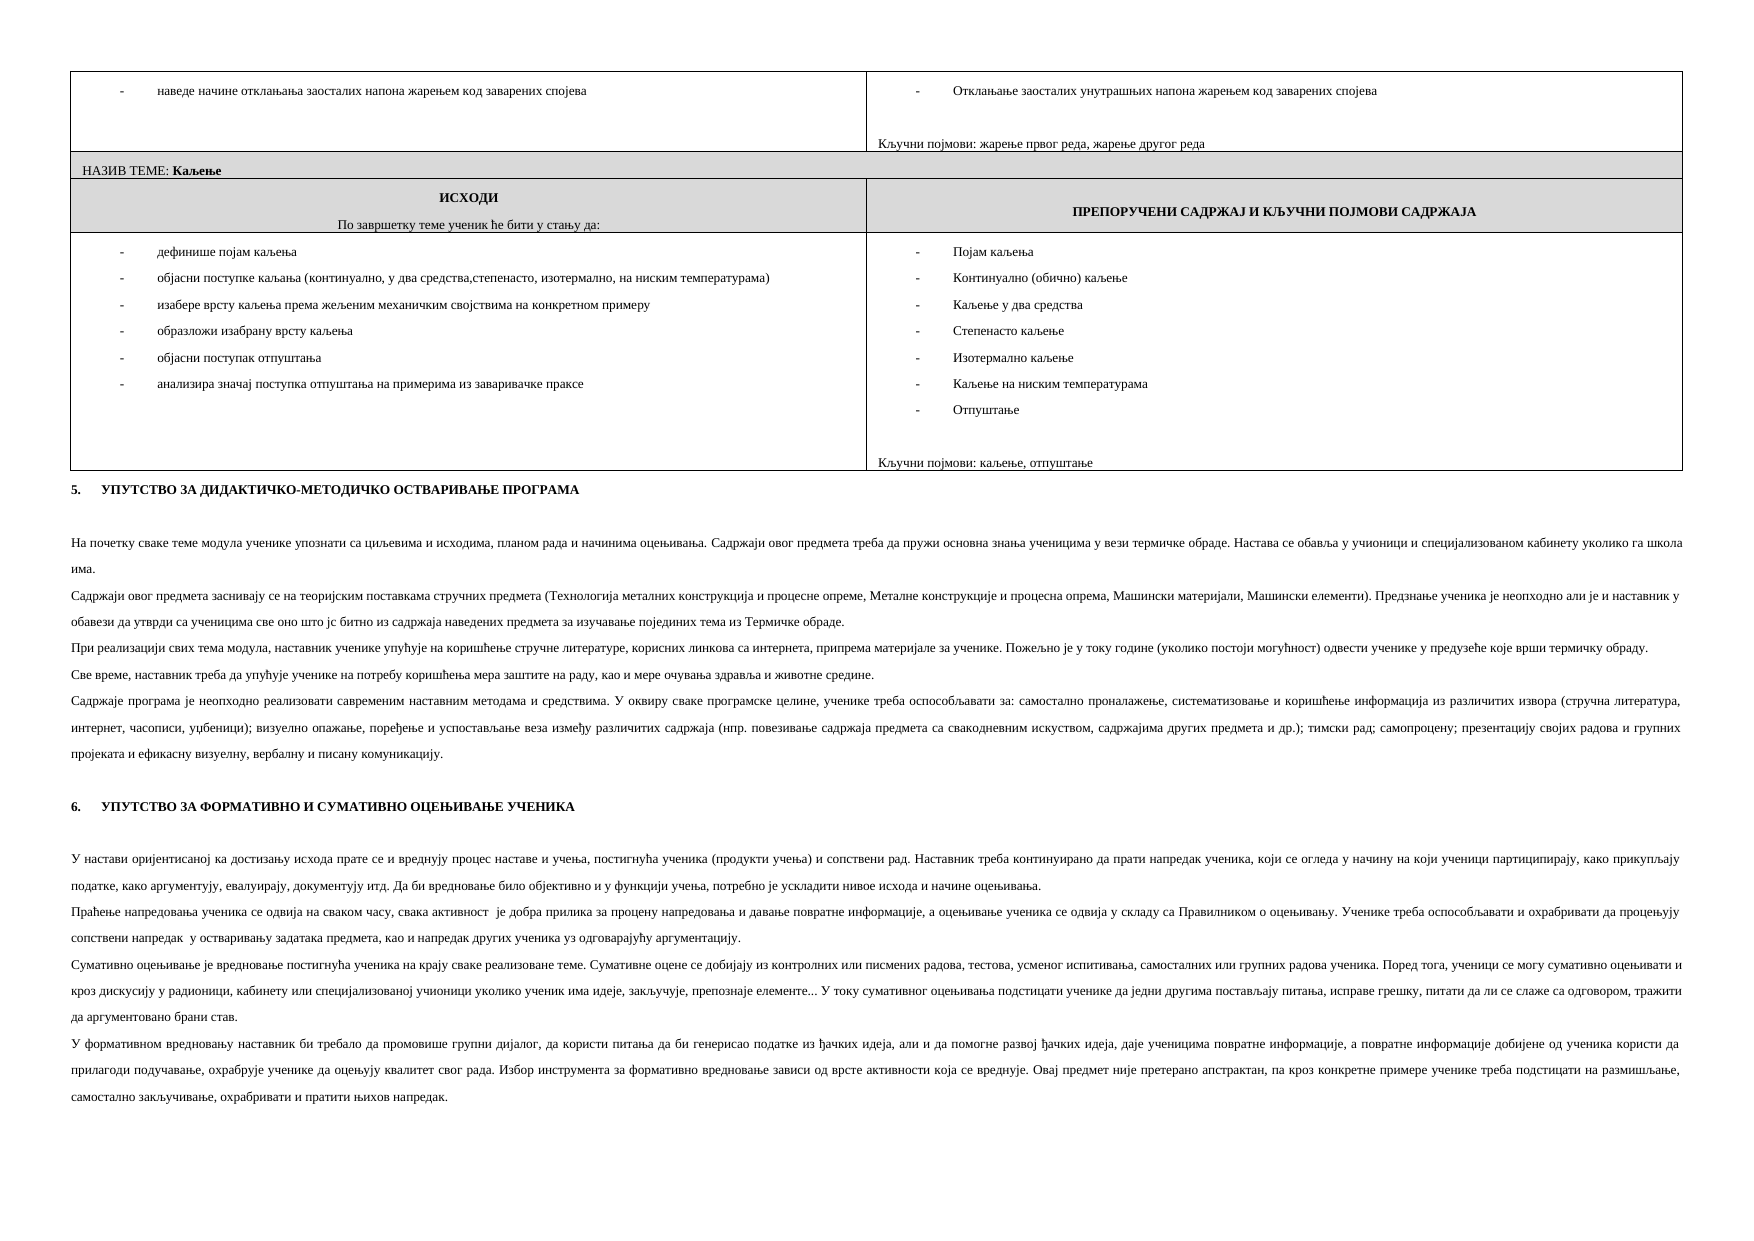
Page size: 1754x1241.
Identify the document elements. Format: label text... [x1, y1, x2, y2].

text У формативном вредновању наставник би требало да промовише групни дијалог, да користи питања да би генерисао податке из ђачких идеја, али и да помогне развој ђачких идеја, даје ученицима повратне информације, а повратне информације добијене од ученика користи да прилагоди подучавање, охрабрује ученике да оцењују квалитет свог рада. Избор инструмента за формативно вредновање зависи од врсте активности која се вреднује. Овај предмет није претерано апстрактан, па кроз конкретне примере ученике треба подстицати на размишљање, самостално закључивање, охрабривати и пратити њихов напредак. [71, 1025, 1683, 1104]
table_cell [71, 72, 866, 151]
text Праћење напредовања ученика се одвија на сваком часу, свака активност је добра прилика за процену напредовања и давање повратне информације, а оцењивање ученика се одвија у складу са Правилником о оцењивању. Ученике треба оспособљавати и охрабривати да процењују сопствени напредак у остваривању задатака предмета, као и напредак других ученика уз одговарајућу аргументацију. [71, 893, 1683, 946]
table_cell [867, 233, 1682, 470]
text На почетку сваке теме модула ученике упознати са циљевима и исходима, планом рада и начинима оцењивања. Садржаји овог предмета треба да пружи основна знања ученицима у вези термичке обраде. Настава се обавља у учионици и специјализованом кабинету уколико га школа има. [71, 524, 1683, 577]
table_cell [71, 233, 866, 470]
text Садржаје програма је неопходно реализовати савременим наставним методама и средствима. У оквиру сваке програмске целине, ученике треба оспособљавати за: самостално проналажење, систематизовање и коришћење информација из различитих извора (стручна литература, интернет, часописи, уџбеници); визуелно опажање, поређење и успостављање веза између различитих садржаја (нпр. повезивање садржаја предмета са свакодневним искуством, садржајима других предмета и др.); тимски рад; самопроцену; презентацију својих радова и групних пројеката и ефикасну визуелну, вербалну и писану комуникацију. [71, 682, 1683, 761]
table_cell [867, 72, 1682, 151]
text У настави оријентисаној ка достизању исхода прате се и вреднују процес наставе и учења, постигнућа ученика (продукти учења) и сопствени рад. Наставник треба континуирано да прати напредак ученика, који се огледа у начину на који ученици партиципирају, како прикупљају податке, како аргументују, евалуирају, документују итд. Да би вредновање било објективно и у функцији учења, потребно је ускладити нивое исхода и начине оцењивања. [71, 840, 1683, 893]
text Сумативно оцењивање је вредновање постигнућа ученика на крају сваке реализоване теме. Сумативне оцене се добијају из контролних или писмених радова, тестова, усменог испитивања, самосталних или групних радова ученика. Поред тога, ученици се могу сумативно оцењивати и кроз дискусију у радионици, кабинету или специјализованој учионици уколико ученик има идеје, закључује, препознаје елементе... У току сумативног оцењивања подстицати ученике да једни другима постављају питања, исправе грешку, питати да ли се слаже са одговором, тражити да аргументовано брани став. [71, 946, 1683, 1025]
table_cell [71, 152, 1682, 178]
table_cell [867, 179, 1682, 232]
text Садржаји овог предмета заснивају се на теоријским поставкама стручних предмета (Технологија металних конструкција и процесне опреме, Металне конструкције и процесна опрема, Машински материјали, Машински елементи). Предзнање ученика је неопходно али је и наставник у обавези да утврди са ученицима све оно што јс битно из садржаја наведених предмета за изучавање појединих тема из Термичке обраде. [71, 577, 1683, 629]
list УПУТСТВО ЗА ФОРМАТИВНО И СУМАТИВНО ОЦЕЊИВАЊЕ УЧЕНИКА [71, 788, 1683, 814]
list УПУТСТВО ЗА ДИДАКТИЧКО-МЕТОДИЧКО ОСТВАРИВАЊЕ ПРОГРАМА [71, 471, 1683, 498]
text При реализацији свих тема модула, наставник ученике упућује на коришћење стручне литературе, корисних линкова са интернета, припрема материјале за ученике. Пожељно је у току године (уколико постоји могућност) одвести ученике у предузеће које врши термичку обраду. [71, 629, 1683, 656]
text Све време, наставник треба да упућује ученике на потребу коришћења мера заштите на раду, као и мере очувања здравља и животне средине. [71, 656, 1683, 682]
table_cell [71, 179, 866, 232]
